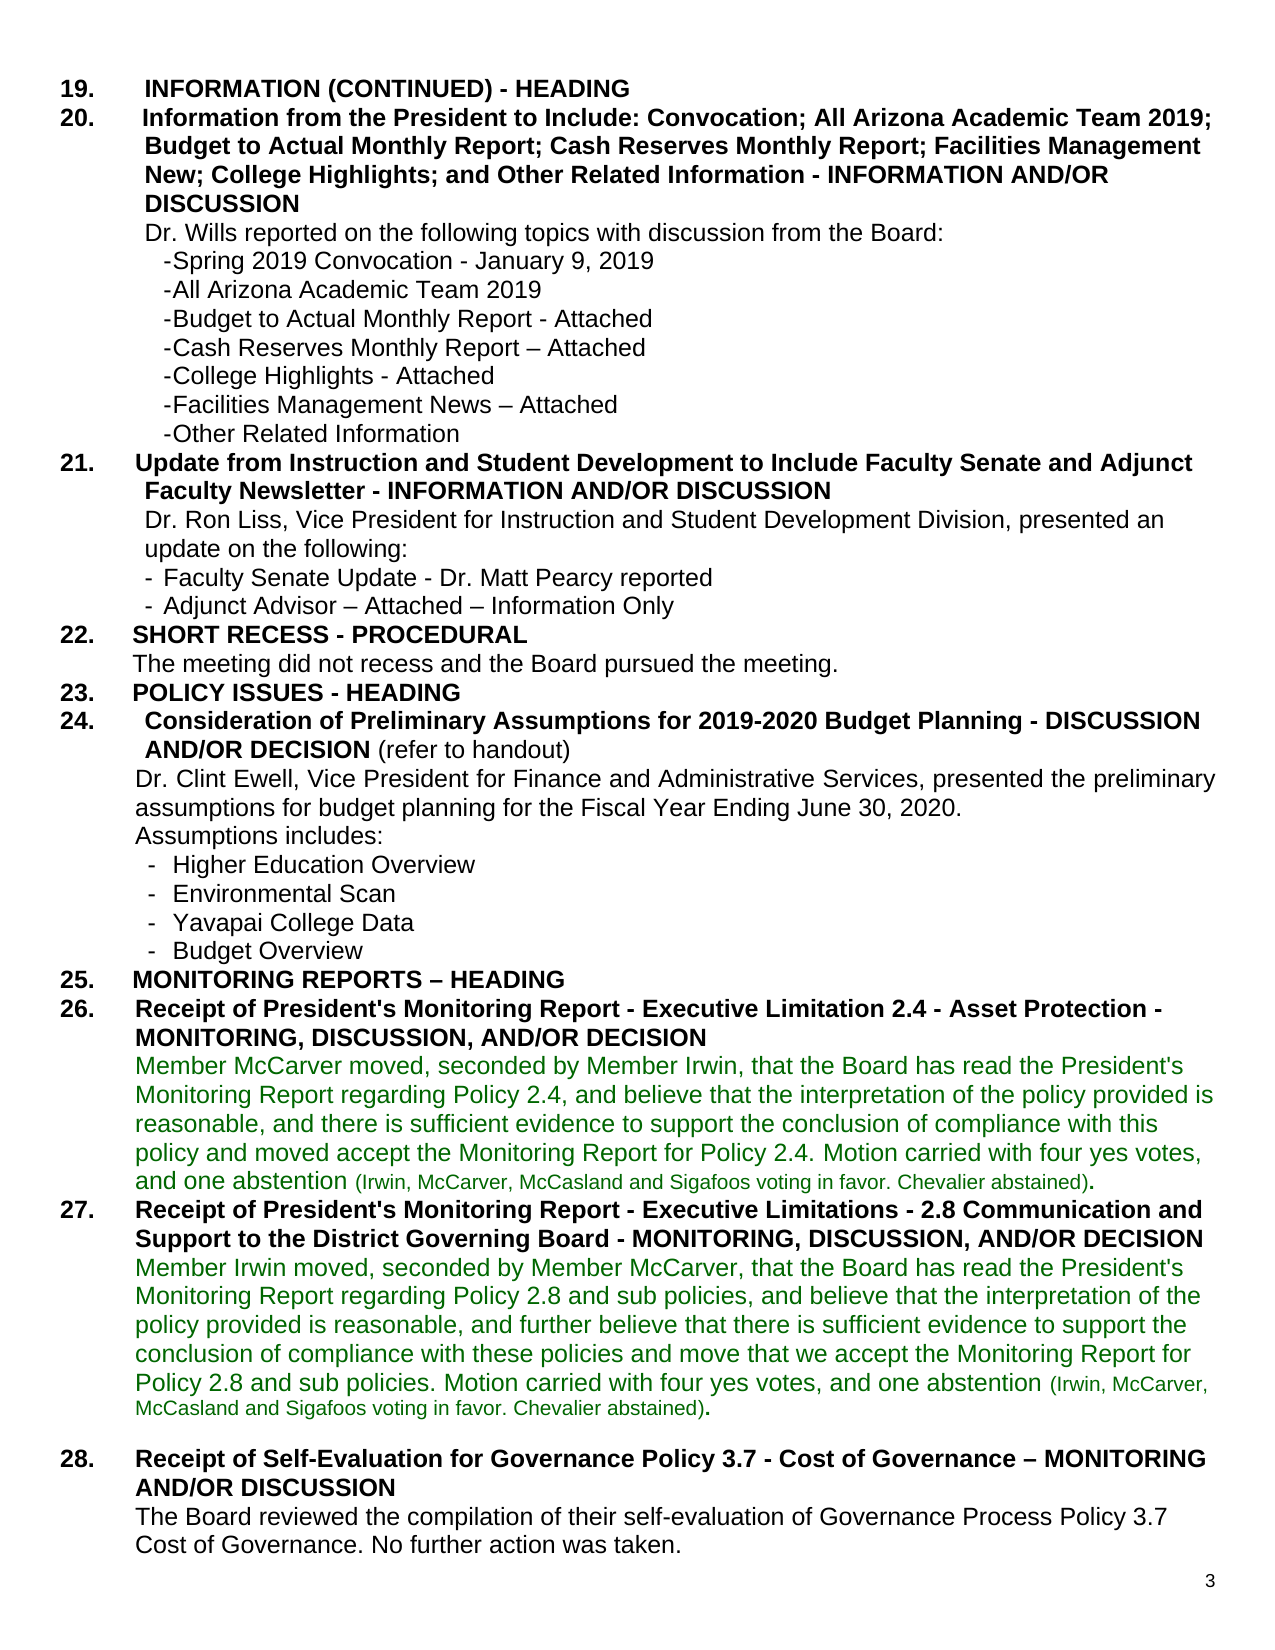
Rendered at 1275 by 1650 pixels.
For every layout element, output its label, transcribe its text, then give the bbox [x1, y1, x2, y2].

list Other Related Information [163, 419, 1215, 447]
list Cash Reserves Monthly Report – Attached [163, 332, 1215, 361]
list Spring 2019 Convocation - January 9, 2019 [163, 246, 1215, 275]
text Member McCarver moved, seconded by Member Irwin, that the Board has read the President's Monitoring Report regarding Policy 2.4, and believe that the interpretation of the policy provided is reasonable, and there is sufficient evidence to support the conclusion of compliance with this policy and moved accept the Monitoring Report for Policy 2.4. Motion carried with four yes votes, and one abstention (Irwin, McCarver, McCasland and Sigafoos voting in favor. Chevalier abstained). [135, 1051, 1217, 1195]
list Receipt of President's Monitoring Report - Executive Limitations - 2.8 Communication and Support to the District Governing Board - MONITORING, DISCUSSION, AND/OR DECISION [60, 1195, 1215, 1252]
list Consideration of Preliminary Assumptions for 2019-2020 Budget Planning - DISCUSSION AND/OR DECISION (refer to handout) [60, 706, 1217, 764]
list Yavapai College Data [147, 907, 1217, 936]
list Receipt of President's Monitoring Report - Executive Limitation 2.4 - Asset Protection - MONITORING, DISCUSSION, AND/OR DECISION [60, 994, 1215, 1051]
list Receipt of Self-Evaluation for Governance Policy 3.7 - Cost of Governance – MONITORING AND/OR DISCUSSION [60, 1444, 1217, 1502]
text Dr. Ron Liss, Vice President for Instruction and Student Development Division, presented an update on the following: [144, 505, 1215, 562]
list The meeting did not recess and the Board pursued the meeting. [97, 649, 1215, 677]
list MONITORING REPORTS – HEADING [60, 965, 1217, 994]
list Budget Overview [147, 936, 1217, 965]
list POLICY ISSUES - HEADING [60, 677, 1217, 706]
list Update from Instruction and Student Development to Include Faculty Senate and Adjunct Faculty Newsletter - INFORMATION AND/OR DISCUSSION [60, 447, 1215, 505]
list Adjunct Advisor – Attached – Information Only [144, 591, 1217, 620]
list Budget to Actual Monthly Report - Attached [163, 304, 1215, 332]
list Information from the President to Include: Convocation; All Arizona Academic Team 2019; Budget to Actual Monthly Report; Cash Reserves Monthly Report; Facilities Management New; College Highlights; and Other Related Information - INFORMATION AND/OR DISCUSSION [60, 102, 1215, 217]
list All Arizona Academic Team 2019 [163, 275, 1215, 304]
list SHORT RECESS - PROCEDURAL [60, 620, 1217, 649]
text Dr. Wills reported on the following topics with discussion from the Board: [144, 217, 1215, 246]
list Environmental Scan [147, 879, 1217, 907]
list INFORMATION (CONTINUED) - HEADING [60, 74, 1215, 102]
list College Highlights - Attached [163, 361, 1215, 390]
list Facilities Management News – Attached [163, 390, 1215, 419]
text Dr. Clint Ewell, Vice President for Finance and Administrative Services, presented the preliminary assumptions for budget planning for the Fiscal Year Ending June 30, 2020. [135, 764, 1217, 821]
text Assumptions includes: [135, 821, 1217, 850]
text Member Irwin moved, seconded by Member McCarver, that the Board has read the President's Monitoring Report regarding Policy 2.8 and sub policies, and believe that the interpretation of the policy provided is reasonable, and further believe that there is sufficient evidence to support the conclusion of compliance with these policies and move that we accept the Monitoring Report for Policy 2.8 and sub policies. Motion carried with four yes votes, and one abstention (Irwin, McCarver, McCasland and Sigafoos voting in favor. Chevalier abstained). [135, 1252, 1217, 1420]
list The Board reviewed the compilation of their self-evaluation of Governance Process Policy 3.7 Cost of Governance. No further action was taken. [135, 1502, 1217, 1559]
list Higher Education Overview [147, 850, 1217, 879]
list Faculty Senate Update - Dr. Matt Pearcy reported [144, 562, 1217, 591]
